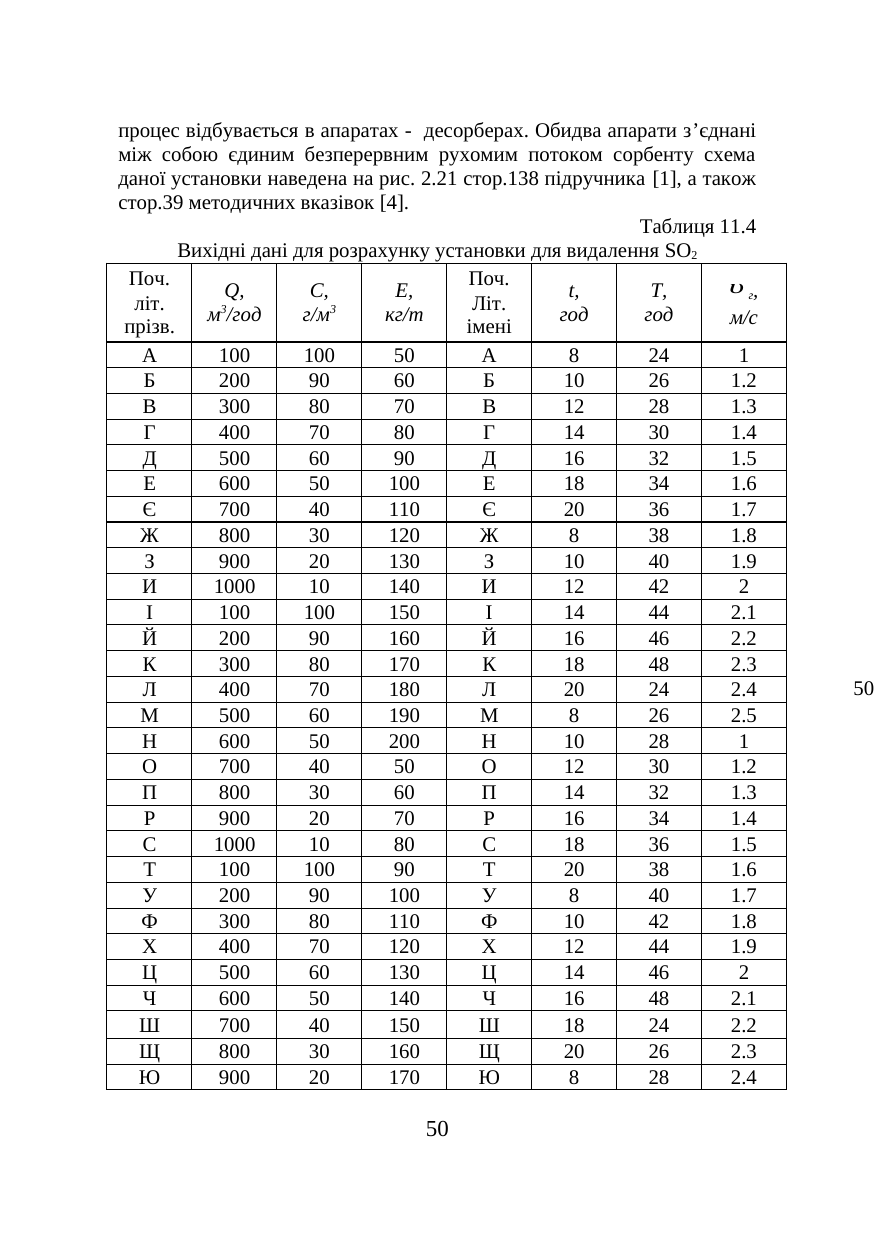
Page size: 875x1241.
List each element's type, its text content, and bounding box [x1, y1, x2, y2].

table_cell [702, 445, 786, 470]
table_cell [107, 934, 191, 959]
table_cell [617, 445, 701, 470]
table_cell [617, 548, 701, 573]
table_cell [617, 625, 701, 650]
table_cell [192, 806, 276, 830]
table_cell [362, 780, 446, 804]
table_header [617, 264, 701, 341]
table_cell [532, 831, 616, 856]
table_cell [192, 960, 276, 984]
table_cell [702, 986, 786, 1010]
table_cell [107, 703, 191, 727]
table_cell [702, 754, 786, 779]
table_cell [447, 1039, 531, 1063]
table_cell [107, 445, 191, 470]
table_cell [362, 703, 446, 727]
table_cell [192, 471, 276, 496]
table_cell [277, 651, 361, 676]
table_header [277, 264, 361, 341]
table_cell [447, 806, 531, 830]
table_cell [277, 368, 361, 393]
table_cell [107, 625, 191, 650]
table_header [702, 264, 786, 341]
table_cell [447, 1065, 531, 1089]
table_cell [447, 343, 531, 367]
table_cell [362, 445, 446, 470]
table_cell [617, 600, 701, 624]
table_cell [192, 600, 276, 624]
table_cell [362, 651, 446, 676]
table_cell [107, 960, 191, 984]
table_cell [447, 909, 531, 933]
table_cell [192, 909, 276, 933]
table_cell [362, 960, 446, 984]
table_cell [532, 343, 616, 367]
text Вихідні дані для розрахунку установки для видалення SO2 [118, 238, 756, 262]
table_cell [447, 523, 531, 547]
text Таблиця 11.4 [156, 214, 756, 238]
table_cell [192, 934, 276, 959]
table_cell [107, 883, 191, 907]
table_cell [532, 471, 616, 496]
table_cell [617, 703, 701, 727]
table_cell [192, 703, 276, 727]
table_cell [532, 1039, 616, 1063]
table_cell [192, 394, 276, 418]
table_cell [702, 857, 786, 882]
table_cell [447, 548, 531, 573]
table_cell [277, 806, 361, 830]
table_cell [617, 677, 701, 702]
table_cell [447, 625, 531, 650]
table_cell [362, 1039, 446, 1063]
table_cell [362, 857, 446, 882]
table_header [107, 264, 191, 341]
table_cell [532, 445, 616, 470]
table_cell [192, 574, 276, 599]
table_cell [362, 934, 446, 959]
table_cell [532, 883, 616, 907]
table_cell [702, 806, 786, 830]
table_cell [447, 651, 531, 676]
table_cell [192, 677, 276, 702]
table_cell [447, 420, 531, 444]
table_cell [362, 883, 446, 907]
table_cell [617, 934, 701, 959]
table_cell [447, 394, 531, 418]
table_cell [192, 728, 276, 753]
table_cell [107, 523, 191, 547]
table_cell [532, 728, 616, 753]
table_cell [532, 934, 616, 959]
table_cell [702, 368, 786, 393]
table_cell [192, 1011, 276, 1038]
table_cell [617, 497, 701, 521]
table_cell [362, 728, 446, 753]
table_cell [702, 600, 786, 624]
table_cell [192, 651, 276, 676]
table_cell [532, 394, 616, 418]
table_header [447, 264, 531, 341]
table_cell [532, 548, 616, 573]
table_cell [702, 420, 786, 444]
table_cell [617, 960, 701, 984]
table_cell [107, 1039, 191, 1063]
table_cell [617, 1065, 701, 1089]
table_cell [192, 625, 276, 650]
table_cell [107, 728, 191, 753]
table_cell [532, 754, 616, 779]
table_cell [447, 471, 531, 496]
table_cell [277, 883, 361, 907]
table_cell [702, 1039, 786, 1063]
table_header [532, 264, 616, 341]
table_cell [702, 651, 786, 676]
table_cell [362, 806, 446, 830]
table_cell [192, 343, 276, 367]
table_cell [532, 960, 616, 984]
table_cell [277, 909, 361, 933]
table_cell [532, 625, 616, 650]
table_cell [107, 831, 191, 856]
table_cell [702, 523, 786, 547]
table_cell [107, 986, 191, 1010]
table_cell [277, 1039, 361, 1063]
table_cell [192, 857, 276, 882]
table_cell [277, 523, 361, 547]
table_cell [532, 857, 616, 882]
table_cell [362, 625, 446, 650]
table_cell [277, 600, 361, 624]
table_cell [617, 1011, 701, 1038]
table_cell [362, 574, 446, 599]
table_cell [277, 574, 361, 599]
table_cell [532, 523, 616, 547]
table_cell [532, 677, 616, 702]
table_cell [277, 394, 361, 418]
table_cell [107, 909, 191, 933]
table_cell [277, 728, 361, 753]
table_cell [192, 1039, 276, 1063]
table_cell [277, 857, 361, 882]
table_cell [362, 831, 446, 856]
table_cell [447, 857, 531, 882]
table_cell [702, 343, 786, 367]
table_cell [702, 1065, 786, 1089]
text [118, 118, 756, 214]
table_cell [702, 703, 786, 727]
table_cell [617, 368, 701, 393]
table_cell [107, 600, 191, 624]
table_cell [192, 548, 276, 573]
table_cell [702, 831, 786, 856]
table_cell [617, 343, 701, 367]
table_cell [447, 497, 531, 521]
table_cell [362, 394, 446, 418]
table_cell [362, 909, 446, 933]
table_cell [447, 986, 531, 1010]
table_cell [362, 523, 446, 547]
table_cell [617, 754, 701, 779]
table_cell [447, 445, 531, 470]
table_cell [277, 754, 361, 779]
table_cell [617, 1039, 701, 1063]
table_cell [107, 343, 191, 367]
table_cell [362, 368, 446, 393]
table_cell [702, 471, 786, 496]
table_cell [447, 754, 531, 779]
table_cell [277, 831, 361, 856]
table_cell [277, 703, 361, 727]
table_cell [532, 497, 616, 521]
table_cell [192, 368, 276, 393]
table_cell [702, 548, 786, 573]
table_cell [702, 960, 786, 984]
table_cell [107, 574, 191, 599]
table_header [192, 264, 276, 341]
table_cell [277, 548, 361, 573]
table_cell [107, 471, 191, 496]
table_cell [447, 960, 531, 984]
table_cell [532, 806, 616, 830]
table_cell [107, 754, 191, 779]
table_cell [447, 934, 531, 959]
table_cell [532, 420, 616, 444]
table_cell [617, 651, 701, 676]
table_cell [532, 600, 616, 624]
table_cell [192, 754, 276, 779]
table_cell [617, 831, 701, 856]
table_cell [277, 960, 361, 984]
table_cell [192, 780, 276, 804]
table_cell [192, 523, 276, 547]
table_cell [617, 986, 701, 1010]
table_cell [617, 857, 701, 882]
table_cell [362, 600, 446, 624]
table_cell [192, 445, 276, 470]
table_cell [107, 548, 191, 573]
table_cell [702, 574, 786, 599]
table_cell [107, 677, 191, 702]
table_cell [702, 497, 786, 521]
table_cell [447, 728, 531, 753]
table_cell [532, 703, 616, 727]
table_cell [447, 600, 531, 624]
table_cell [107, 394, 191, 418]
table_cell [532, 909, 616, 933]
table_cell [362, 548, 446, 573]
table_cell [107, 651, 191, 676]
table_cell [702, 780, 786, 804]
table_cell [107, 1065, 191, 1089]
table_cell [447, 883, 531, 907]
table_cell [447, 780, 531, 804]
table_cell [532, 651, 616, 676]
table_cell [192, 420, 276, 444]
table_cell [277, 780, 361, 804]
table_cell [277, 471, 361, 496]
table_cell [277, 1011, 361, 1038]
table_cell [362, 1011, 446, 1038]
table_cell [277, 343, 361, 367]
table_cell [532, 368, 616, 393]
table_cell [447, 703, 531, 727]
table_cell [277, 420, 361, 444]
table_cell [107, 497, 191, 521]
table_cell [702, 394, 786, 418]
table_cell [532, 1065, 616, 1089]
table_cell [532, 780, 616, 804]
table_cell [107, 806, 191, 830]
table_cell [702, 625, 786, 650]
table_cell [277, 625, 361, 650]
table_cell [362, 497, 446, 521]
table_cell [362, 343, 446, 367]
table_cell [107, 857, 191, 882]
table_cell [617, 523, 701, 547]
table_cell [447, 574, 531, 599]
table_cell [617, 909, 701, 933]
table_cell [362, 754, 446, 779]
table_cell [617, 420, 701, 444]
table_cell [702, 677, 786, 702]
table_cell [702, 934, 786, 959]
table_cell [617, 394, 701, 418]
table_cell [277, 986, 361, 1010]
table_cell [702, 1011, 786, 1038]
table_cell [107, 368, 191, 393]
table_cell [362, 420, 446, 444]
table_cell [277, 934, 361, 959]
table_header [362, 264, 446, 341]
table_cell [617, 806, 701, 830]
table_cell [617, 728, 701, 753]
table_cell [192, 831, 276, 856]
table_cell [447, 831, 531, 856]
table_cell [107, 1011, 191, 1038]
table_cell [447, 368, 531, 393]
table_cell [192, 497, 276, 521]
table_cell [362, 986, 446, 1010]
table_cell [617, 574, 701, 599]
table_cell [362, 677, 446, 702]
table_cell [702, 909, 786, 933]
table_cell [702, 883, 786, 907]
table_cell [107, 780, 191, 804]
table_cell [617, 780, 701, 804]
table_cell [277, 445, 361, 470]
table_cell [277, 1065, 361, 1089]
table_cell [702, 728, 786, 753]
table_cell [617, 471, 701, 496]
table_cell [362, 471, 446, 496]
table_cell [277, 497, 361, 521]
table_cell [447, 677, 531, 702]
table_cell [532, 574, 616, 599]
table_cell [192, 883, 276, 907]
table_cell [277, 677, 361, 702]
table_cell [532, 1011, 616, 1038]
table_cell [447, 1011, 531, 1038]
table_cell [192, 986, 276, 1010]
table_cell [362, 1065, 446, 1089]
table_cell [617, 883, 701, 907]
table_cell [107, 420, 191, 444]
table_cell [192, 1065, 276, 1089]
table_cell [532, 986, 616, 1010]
